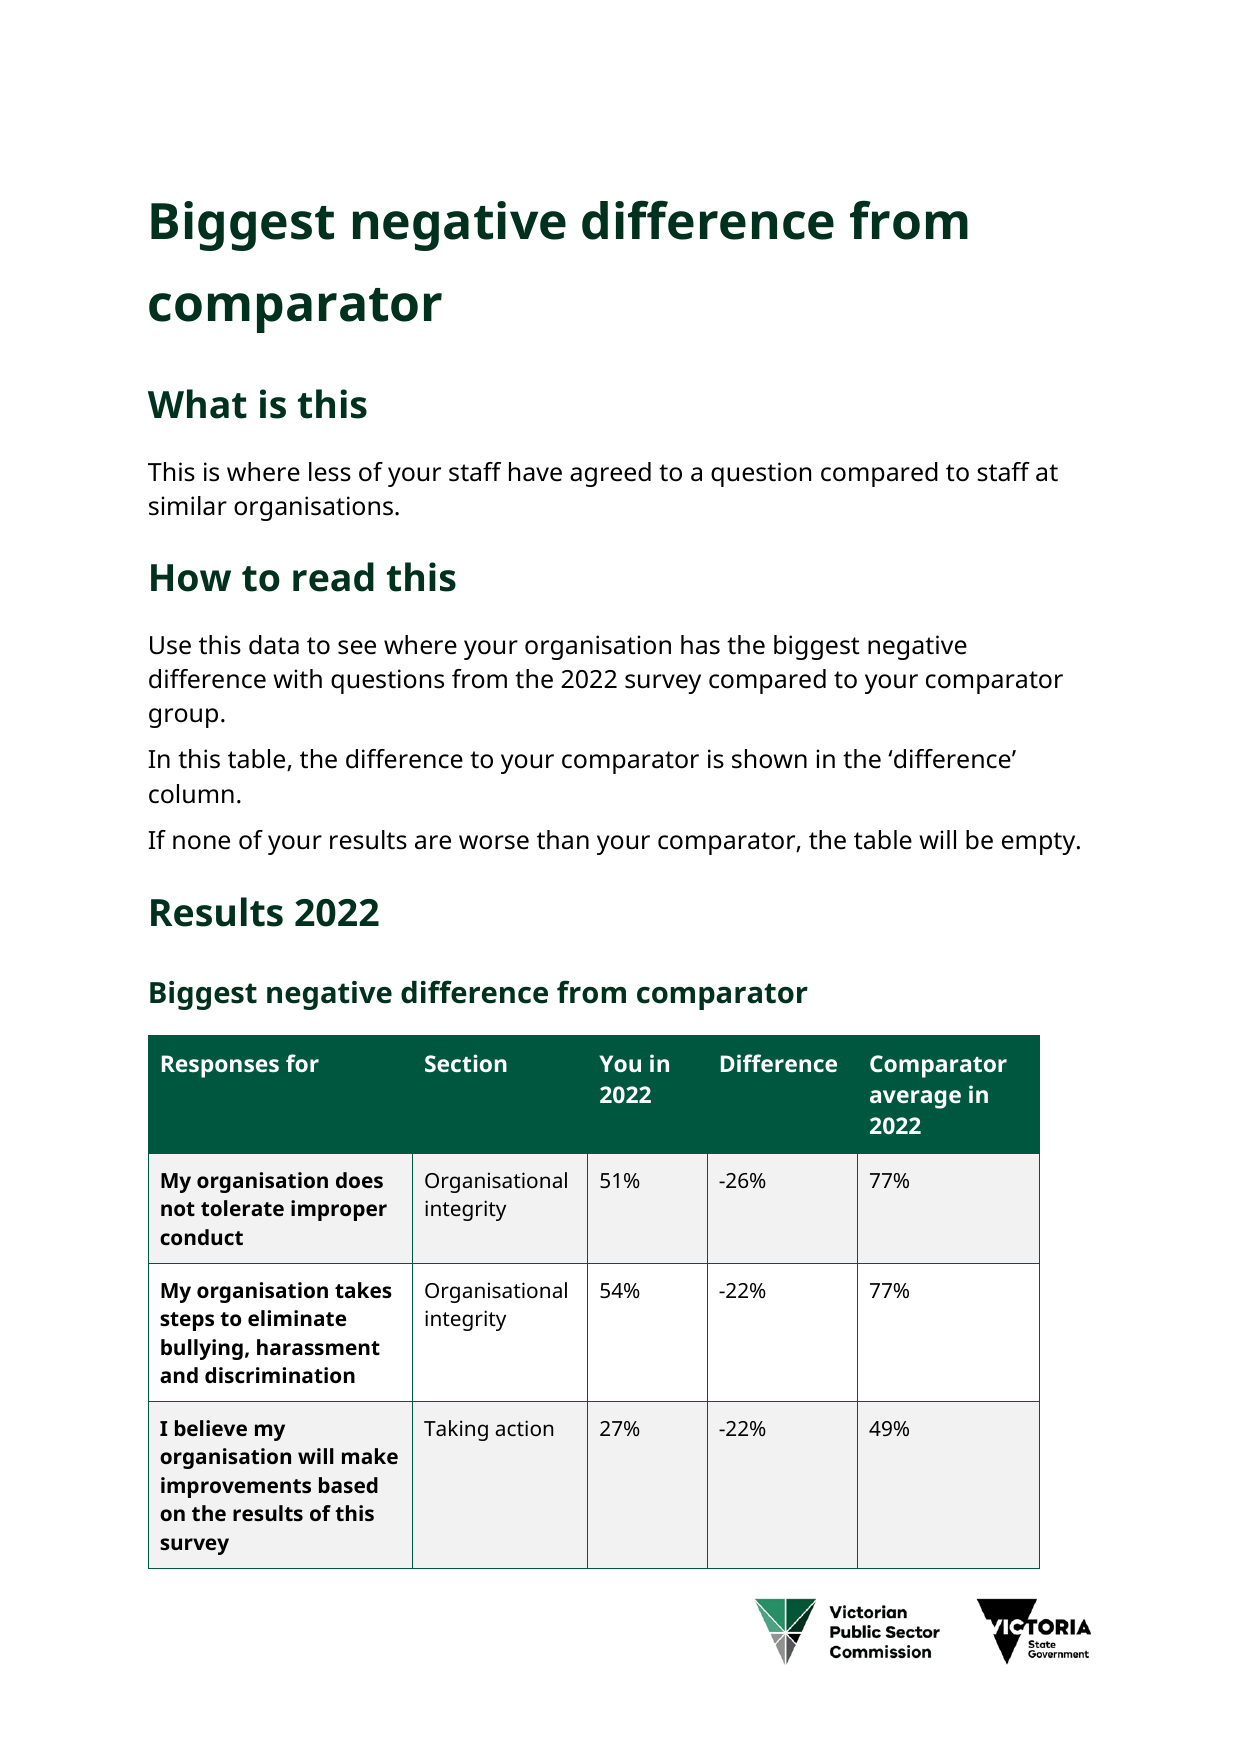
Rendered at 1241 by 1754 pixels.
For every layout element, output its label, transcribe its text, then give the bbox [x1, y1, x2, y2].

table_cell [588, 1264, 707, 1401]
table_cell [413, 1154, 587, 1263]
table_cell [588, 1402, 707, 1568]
text In this table, the difference to your comparator is shown in the ‘difference’ column. [148, 742, 1092, 810]
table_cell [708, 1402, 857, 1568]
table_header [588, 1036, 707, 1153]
subtitle What is this [148, 379, 1092, 430]
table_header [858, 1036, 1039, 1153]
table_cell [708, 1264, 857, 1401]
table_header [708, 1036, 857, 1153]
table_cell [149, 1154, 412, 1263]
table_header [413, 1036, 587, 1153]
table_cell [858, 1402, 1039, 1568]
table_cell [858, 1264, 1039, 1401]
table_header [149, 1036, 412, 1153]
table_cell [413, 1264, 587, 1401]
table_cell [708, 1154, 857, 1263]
text Use this data to see where your organisation has the biggest negative difference with questions from the 2022 survey compared to your comparator group. [148, 628, 1092, 730]
subtitle Biggest negative difference from comparator [148, 186, 1092, 336]
text If none of your results are worse than your comparator, the table will be empty. [148, 823, 1092, 857]
subtitle How to read this [148, 552, 1092, 603]
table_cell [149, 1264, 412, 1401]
text This is where less of your staff have agreed to a question compared to staff at similar organisations. [148, 454, 1092, 523]
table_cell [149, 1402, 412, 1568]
subtitle Results 2022 [148, 886, 1092, 937]
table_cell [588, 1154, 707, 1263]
picture [754, 1598, 1093, 1666]
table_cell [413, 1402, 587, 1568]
subtitle Biggest negative difference from comparator [148, 972, 1092, 1012]
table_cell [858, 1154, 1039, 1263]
